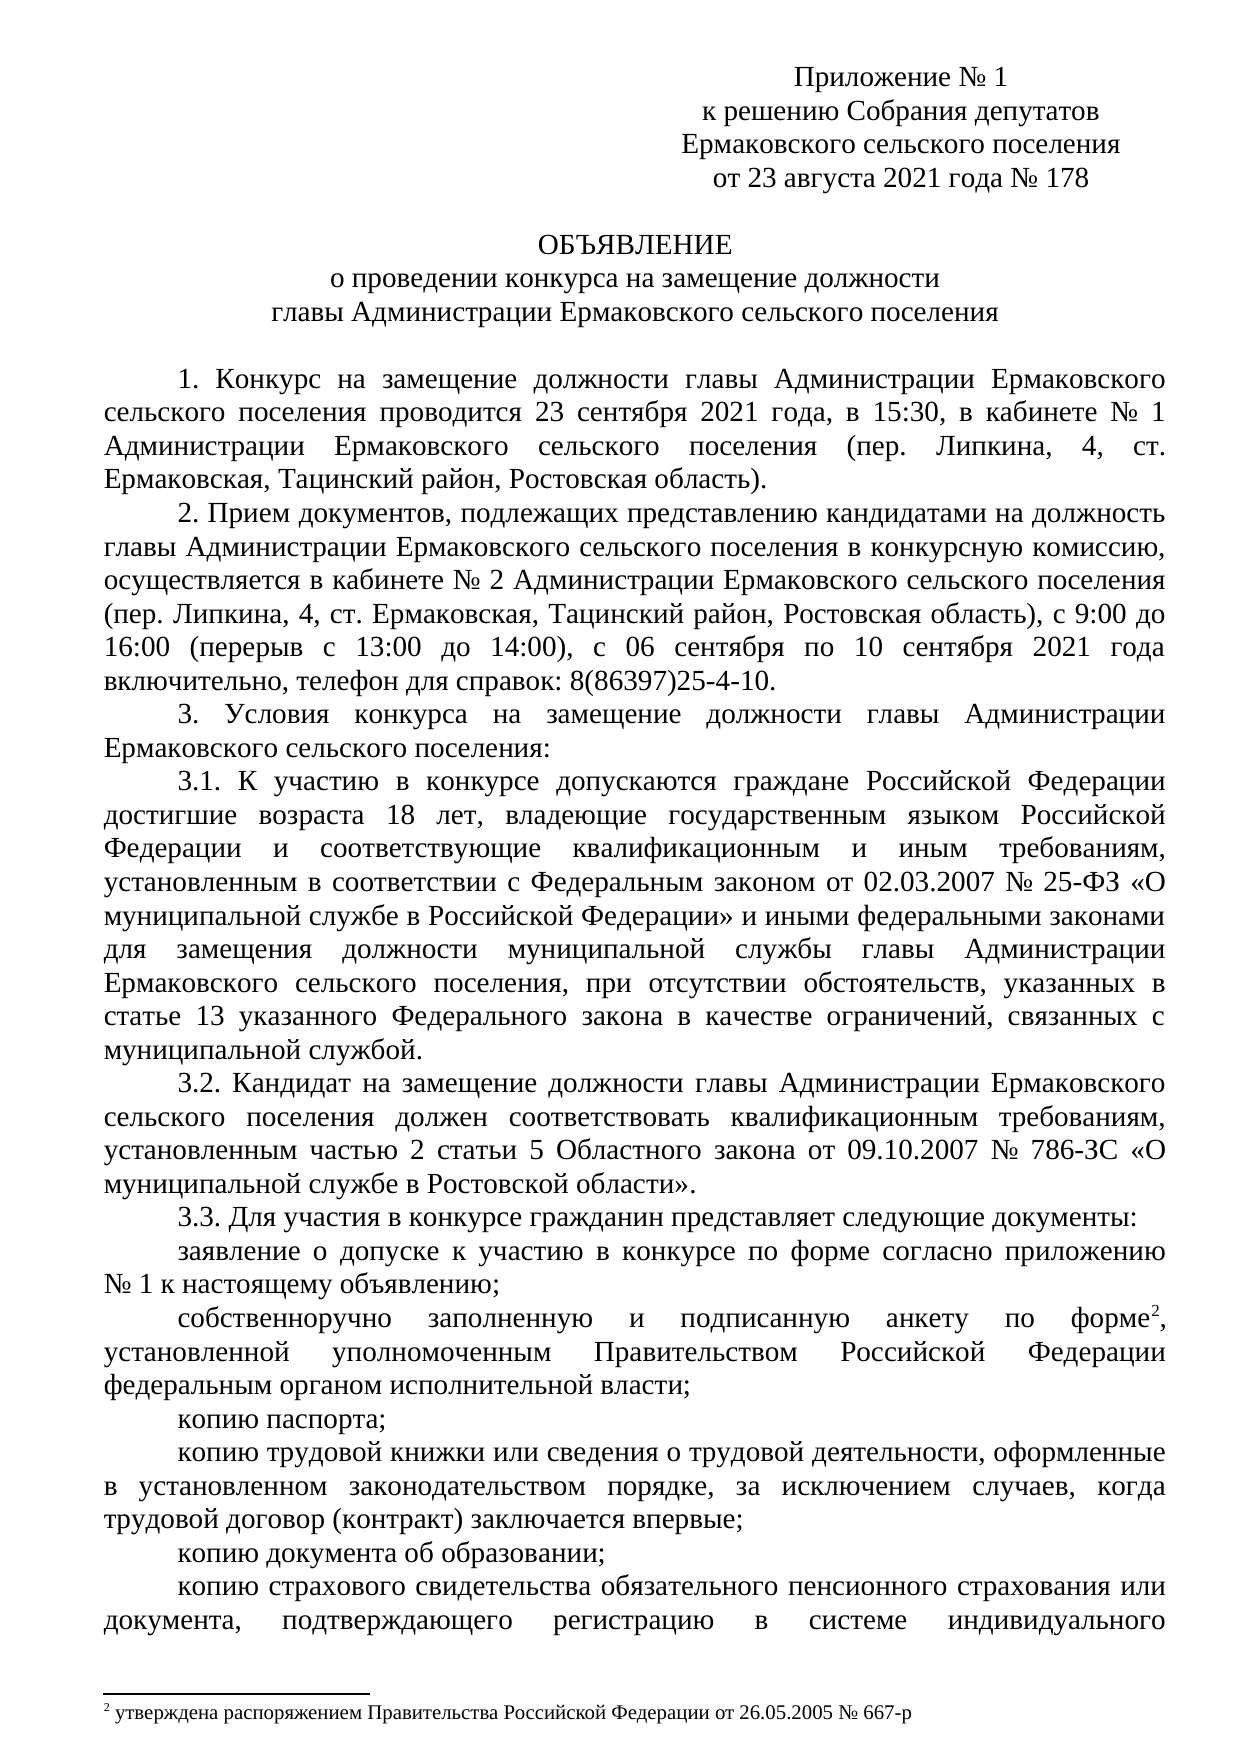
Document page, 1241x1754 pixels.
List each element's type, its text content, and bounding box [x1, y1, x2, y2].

text Приложение № 1 [635, 59, 1167, 93]
text 2. Прием документов, подлежащих представлению кандидатами на должность главы Администрации Ермаковского сельского поселения в конкурсную комиссию, осуществляется в кабинете № 2 Администрации Ермаковского сельского поселения (пер. Липкина, 4, ст. Ермаковская, Тацинский район, Ростовская область), с 9:00 до 16:00 (перерыв с 13:00 до 14:00), с 06 сентября по 10 сентября 2021 года включительно, телефон для справок: 8(86397)25-4-10. [103, 495, 1167, 696]
text 3.1. К участию в конкурсе допускаются граждане Российской Федерации достигшие возраста 18 лет, владеющие государственным языком Российской Федерации и соответствующие квалификационным и иным требованиям, установленным в соответствии с Федеральным законом от 02.03.2007 № 25-ФЗ «О муниципальной службе в Российской Федерации» и иными федеральными законами для замещения должности муниципальной службы главы Администрации Ермаковского сельского поселения, при отсутствии обстоятельств, указанных в статье 13 указанного Федерального закона в качестве ограничений, связанных с муниципальной службой. [103, 763, 1167, 1065]
text от 23 августа 2021 года № 178 [635, 160, 1167, 193]
text о проведении конкурса на замещение должности [103, 260, 1167, 294]
text заявление о допуске к участию в конкурсе по форме согласно приложению № 1 к настоящему объявлению; [103, 1233, 1167, 1300]
text копию документа об образовании; [103, 1535, 1167, 1568]
text собственноручно заполненную и подписанную анкету по форме, установленной уполномоченным Правительством Российской Федерации федеральным органом исполнительной власти; [103, 1300, 1167, 1401]
text главы Администрации Ермаковского сельского поселения [103, 294, 1167, 327]
text ОБЪЯВЛЕНИЕ [103, 227, 1167, 260]
text к решению Собрания депутатов Ермаковского сельского поселения [635, 93, 1167, 160]
text 3.2. Кандидат на замещение должности главы Администрации Ермаковского сельского поселения должен соответствовать квалификационным требованиям, установленным частью 2 статьи 5 Областного закона от 09.10.2007 № 786-ЗС «О муниципальной службе в Ростовской области». [103, 1065, 1167, 1199]
text копию паспорта; [103, 1401, 1167, 1434]
text 3. Условия конкурса на замещение должности главы Администрации Ермаковского сельского поселения: [103, 696, 1167, 763]
text 3.3. Для участия в конкурсе гражданин представляет следующие документы: [103, 1199, 1167, 1233]
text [103, 1568, 1167, 1636]
text копию трудовой книжки или сведения о трудовой деятельности, оформленные в установленном законодательством порядке, за исключением случаев, когда трудовой договор (контракт) заключается впервые; [103, 1434, 1167, 1535]
text 1. Конкурс на замещение должности главы Администрации Ермаковского сельского поселения проводится 23 сентября 2021 года, в 15:30, в кабинете № 1 Администрации Ермаковского сельского поселения (пер. Липкина, 4, ст. Ермаковская, Тацинский район, Ростовская область). [103, 361, 1167, 495]
